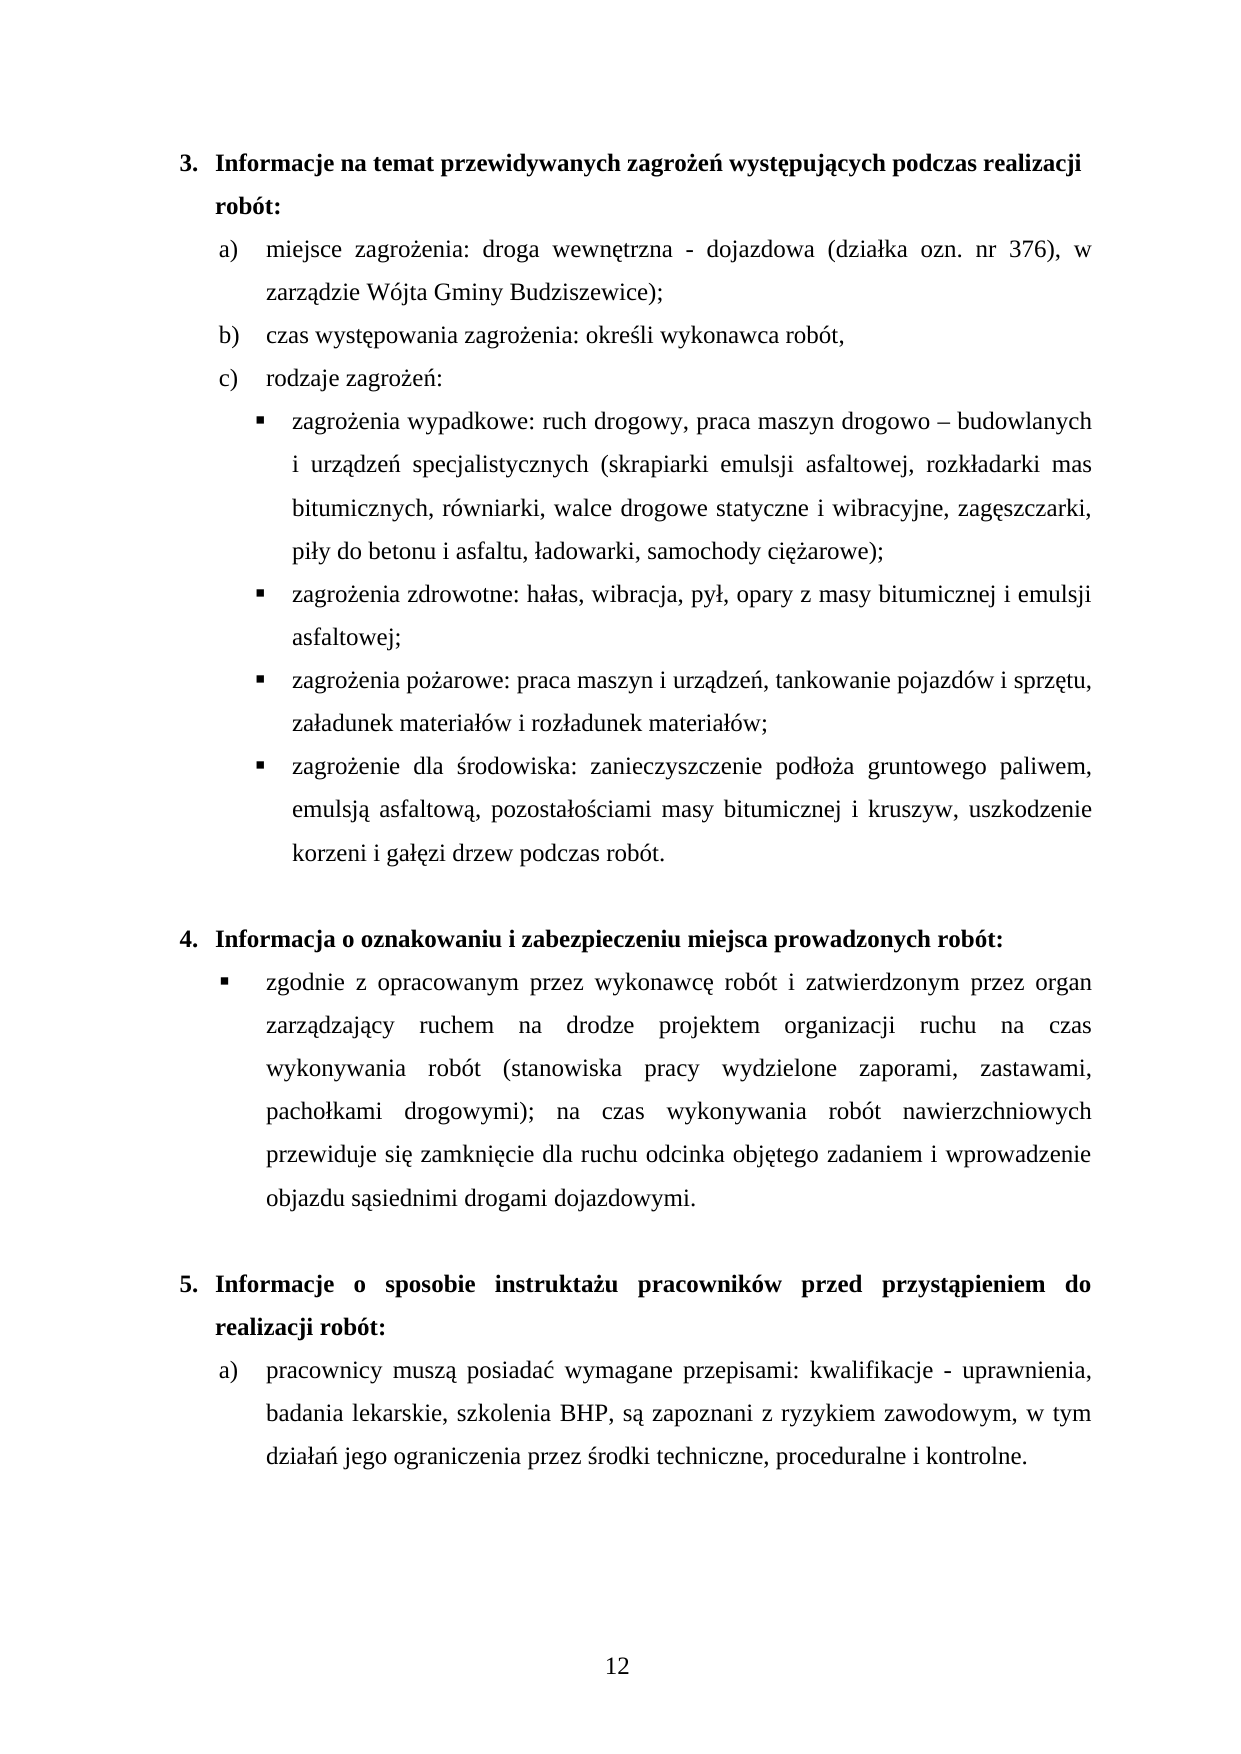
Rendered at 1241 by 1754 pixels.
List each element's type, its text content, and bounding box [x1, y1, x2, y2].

list zagrożenia zdrowotne: hałas, wibracja, pył, opary z masy bitumicznej i emulsji asfaltowej; [254, 579, 1092, 651]
list zgodnie z opracowanym przez wykonawcę robót i zatwierdzonym przez organ zarządzający ruchem na drodze projektem organizacji ruchu na czas wykonywania robót (stanowiska pracy wydzielone zaporami, zastawami, pachołkami drogowymi); na czas wykonywania robót nawierzchniowych przewiduje się zamknięcie dla ruchu odcinka objętego zadaniem i wprowadzenie objazdu sąsiednimi drogami dojazdowymi. [218, 967, 1092, 1211]
list zagrożenie dla środowiska: zanieczyszczenie podłoża gruntowego paliwem, emulsją asfaltową, pozostałościami masy bitumicznej i kruszyw, uszkodzenie korzeni i gałęzi drzew podczas robót. [254, 751, 1092, 866]
list Informacje na temat przewidywanych zagrożeń występujących podczas realizacji robót: [179, 148, 1092, 219]
list czas występowania zagrożenia: określi wykonawca robót, [218, 320, 1092, 349]
list rodzaje zagrożeń: [218, 363, 1092, 392]
list zagrożenia wypadkowe: ruch drogowy, praca maszyn drogowo – budowlanych i urządzeń specjalistycznych (skrapiarki emulsji asfaltowej, rozkładarki mas bitumicznych, równiarki, walce drogowe statyczne i wibracyjne, zagęszczarki, piły do betonu i asfaltu, ładowarki, samochody ciężarowe); [254, 406, 1092, 564]
list zagrożenia pożarowe: praca maszyn i urządzeń, tankowanie pojazdów i sprzętu, załadunek materiałów i rozładunek materiałów; [254, 665, 1092, 737]
list Informacja o oznakowaniu i zabezpieczeniu miejsca prowadzonych robót: [179, 924, 1092, 953]
list pracownicy muszą posiadać wymagane przepisami: kwalifikacje - uprawnienia, badania lekarskie, szkolenia BHP, są zapoznani z ryzykiem zawodowym, w tym działań jego ograniczenia przez środki techniczne, proceduralne i kontrolne. [218, 1355, 1092, 1470]
list Informacje o sposobie instruktażu pracowników przed przystąpieniem do realizacji robót: [179, 1269, 1092, 1341]
list miejsce zagrożenia: droga wewnętrzna - dojazdowa (działka ozn. nr 376), w zarządzie Wójta Gminy Budziszewice); [218, 234, 1092, 306]
